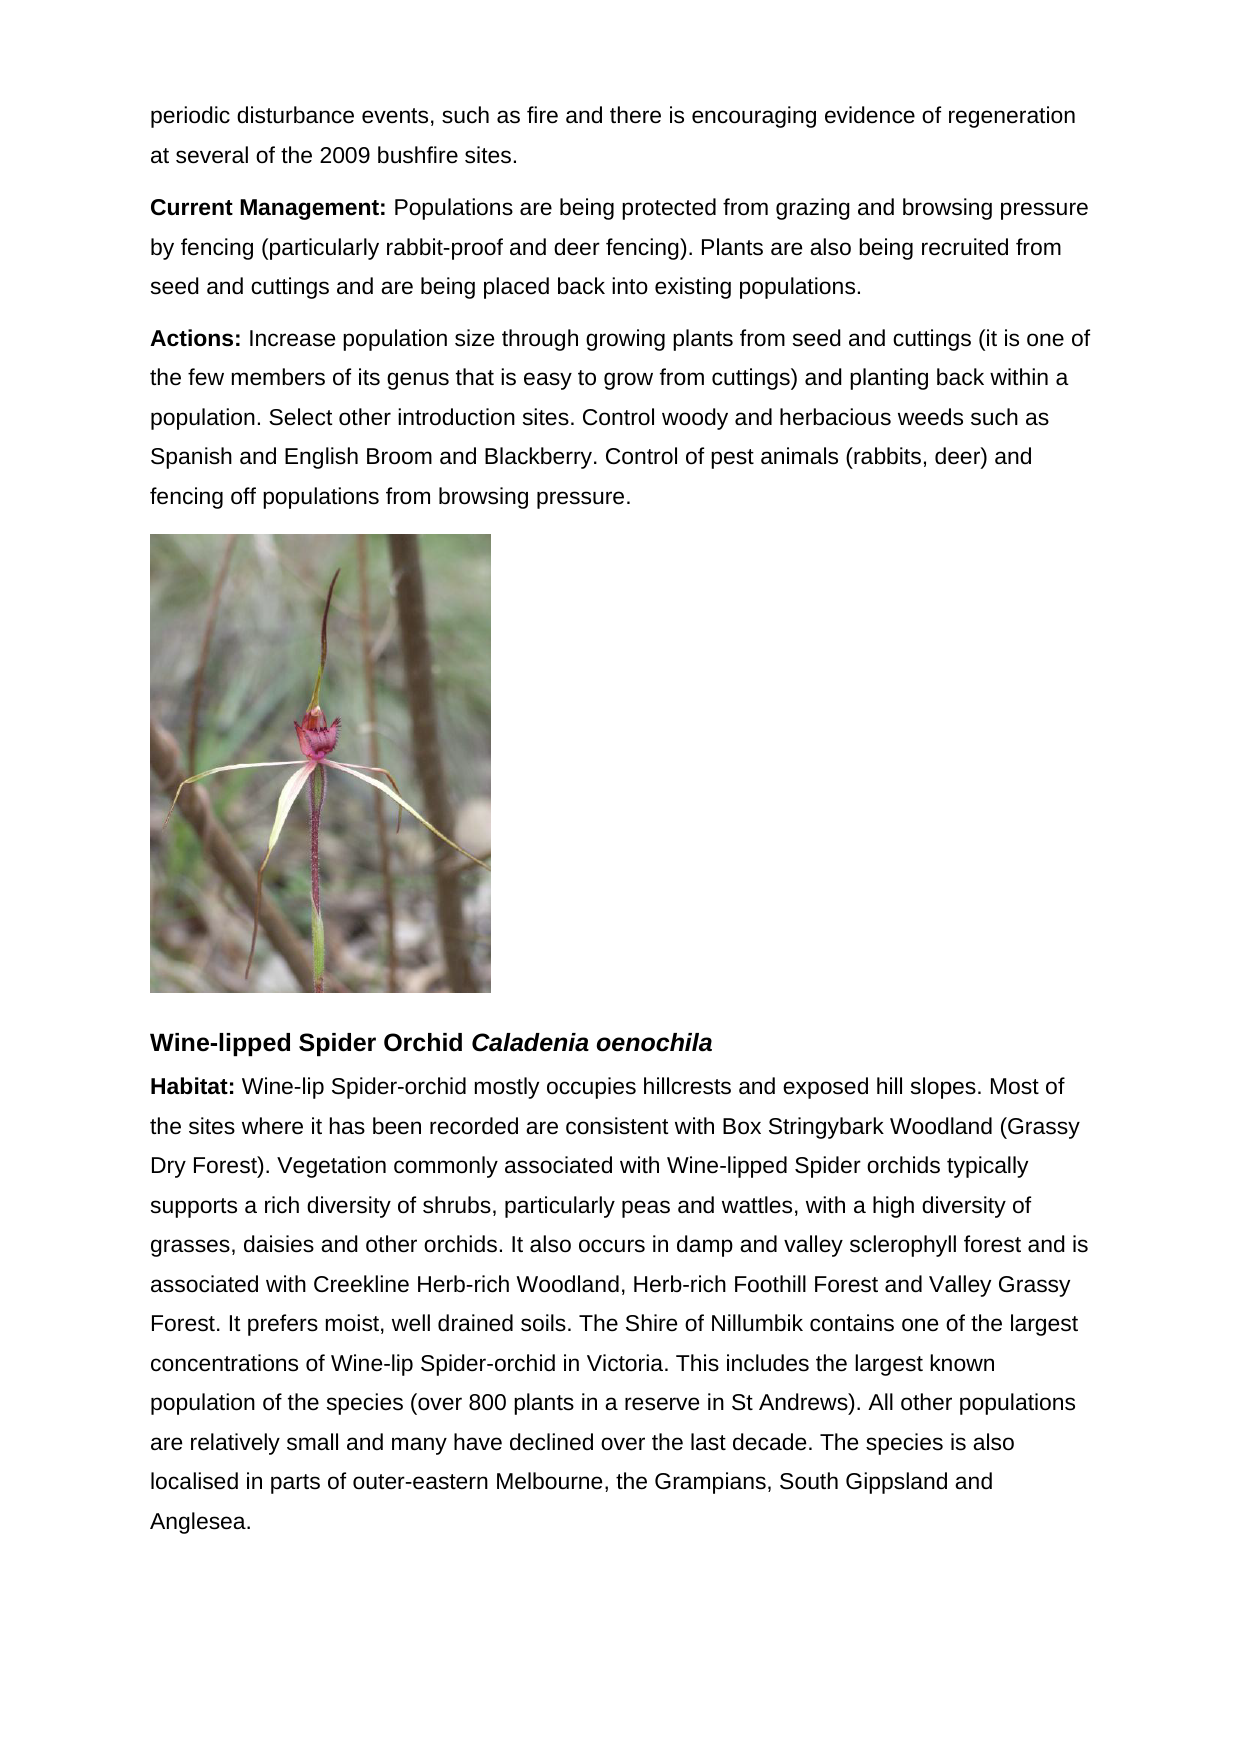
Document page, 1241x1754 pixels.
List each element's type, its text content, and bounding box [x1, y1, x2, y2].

text Current Management: Populations are being protected from grazing and browsing pressure by fencing (particularly rabbit-proof and deer fencing). Plants are also being recruited from seed and cuttings and are being placed back into existing populations. [150, 194, 1090, 299]
text Actions: Increase population size through growing plants from seed and cuttings (it is one of the few members of its genus that is easy to grow from cuttings) and planting back within a population. Select other introduction sites. Control woody and herbacious weeds such as Spanish and English Broom and Blackberry. Control of pest animals (rabbits, deer) and fencing off populations from browsing pressure. [150, 325, 1090, 509]
subtitle Wine-lipped Spider Orchid Caladenia oenochila [150, 1028, 1090, 1057]
text Habitat: Wine-lip Spider-orchid mostly occupies hillcrests and exposed hill slopes. Most of the sites where it has been recorded are consistent with Box Stringybark Woodland (Grassy Dry Forest). Vegetation commonly associated with Wine-lipped Spider orchids typically supports a rich diversity of shrubs, particularly peas and wattles, with a high diversity of grasses, daisies and other orchids. It also occurs in damp and valley sclerophyll forest and is associated with Creekline Herb-rich Woodland, Herb-rich Foothill Forest and Valley Grassy Forest. It prefers moist, well drained soils. The Shire of Nillumbik contains one of the largest concentrations of Wine-lip Spider-orchid in Victoria. This includes the largest known population of the species (over 800 plants in a reserve in St Andrews). All other populations are relatively small and many have declined over the last decade. The species is also localised in parts of outer-eastern Melbourne, the Grampians, South Gippsland and Anglesea. [150, 1073, 1090, 1534]
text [150, 102, 1090, 168]
